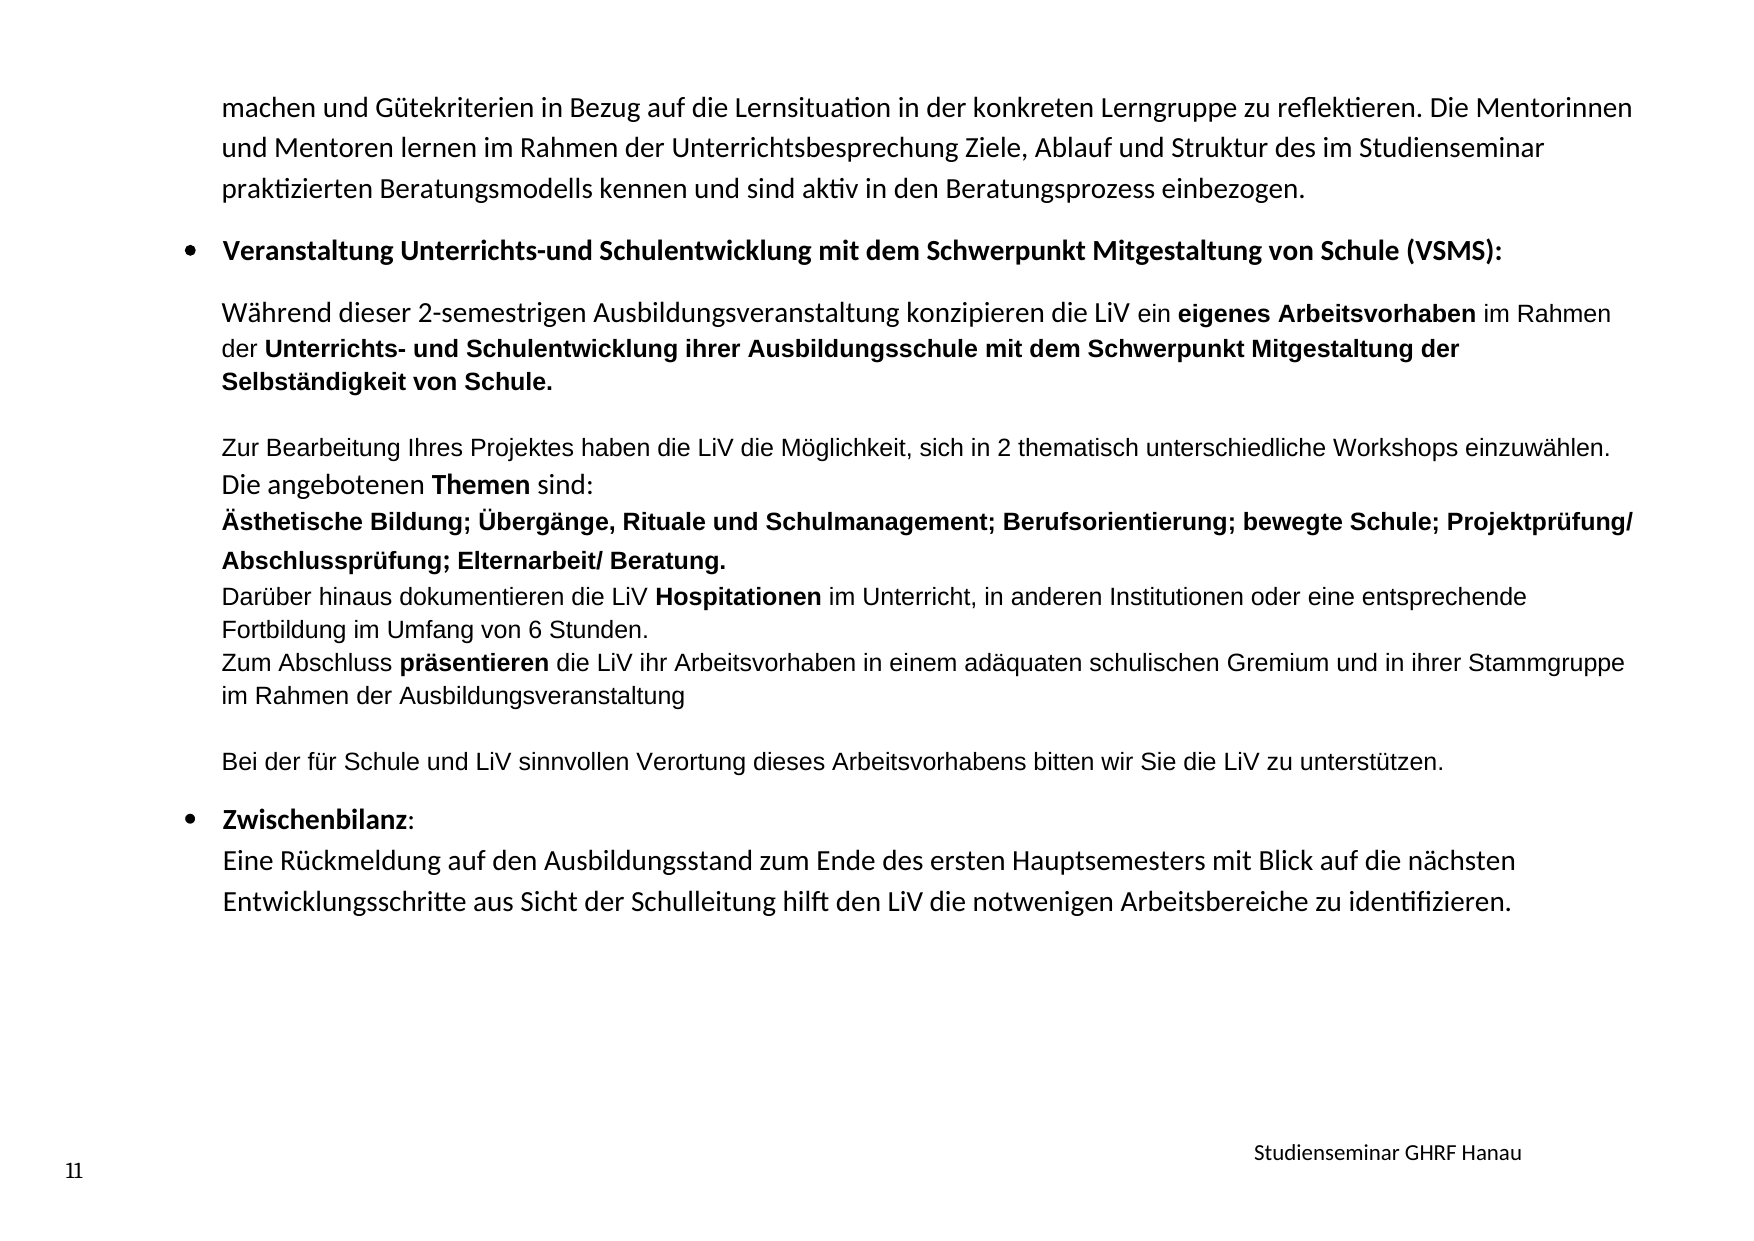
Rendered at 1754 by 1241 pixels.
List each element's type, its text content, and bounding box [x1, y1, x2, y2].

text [221, 89, 1642, 206]
text Bei der für Schule und LiV sinnvollen Verortung dieses Arbeitsvorhabens bitten wir Sie die LiV zu unterstützen. [148, 747, 1642, 776]
text Darüber hinaus dokumentieren die LiV Hospitationen im Unterricht, in anderen Institutionen oder eine entsprechende Fortbildung im Umfang von 6 Stunden. [221, 582, 1642, 644]
list Veranstaltung Unterrichts-und Schulentwicklung mit dem Schwerpunkt Mitgestaltung von Schule (VSMS): [185, 232, 1642, 268]
text Zur Bearbeitung Ihres Projektes haben die LiV die Möglichkeit, sich in 2 thematisch unterschiedliche Workshops einzuwählen. [221, 433, 1642, 462]
list Zwischenbilanz: [185, 801, 1642, 837]
text Zum Abschluss präsentieren die LiV ihr Arbeitsvorhaben in einem adäquaten schulischen Gremium und in ihrer Stammgruppe im Rahmen der Ausbildungsveranstaltung [221, 648, 1642, 710]
text Ästhetische Bildung; Übergänge, Rituale und Schulmanagement; Berufsorientierung; bewegte Schule; Projektprüfung/ Abschlussprüfung; Elternarbeit/ Beratung. [221, 507, 1642, 577]
text Die angebotenen Themen sind: [221, 466, 1642, 502]
list Eine Rückmeldung auf den Ausbildungsstand zum Ende des ersten Hauptsemesters mit Blick auf die nächsten Entwicklungsschritte aus Sicht der Schulleitung hilft den LiV die notwenigen Arbeitsbereiche zu identifizieren. [223, 842, 1642, 918]
text Während dieser 2-semestrigen Ausbildungsveranstaltung konzipieren die LiV ein eigenes Arbeitsvorhaben im Rahmen der Unterrichts- und Schulentwicklung ihrer Ausbildungsschule mit dem Schwerpunkt Mitgestaltung der Selbständigkeit von Schule. [221, 294, 1642, 396]
